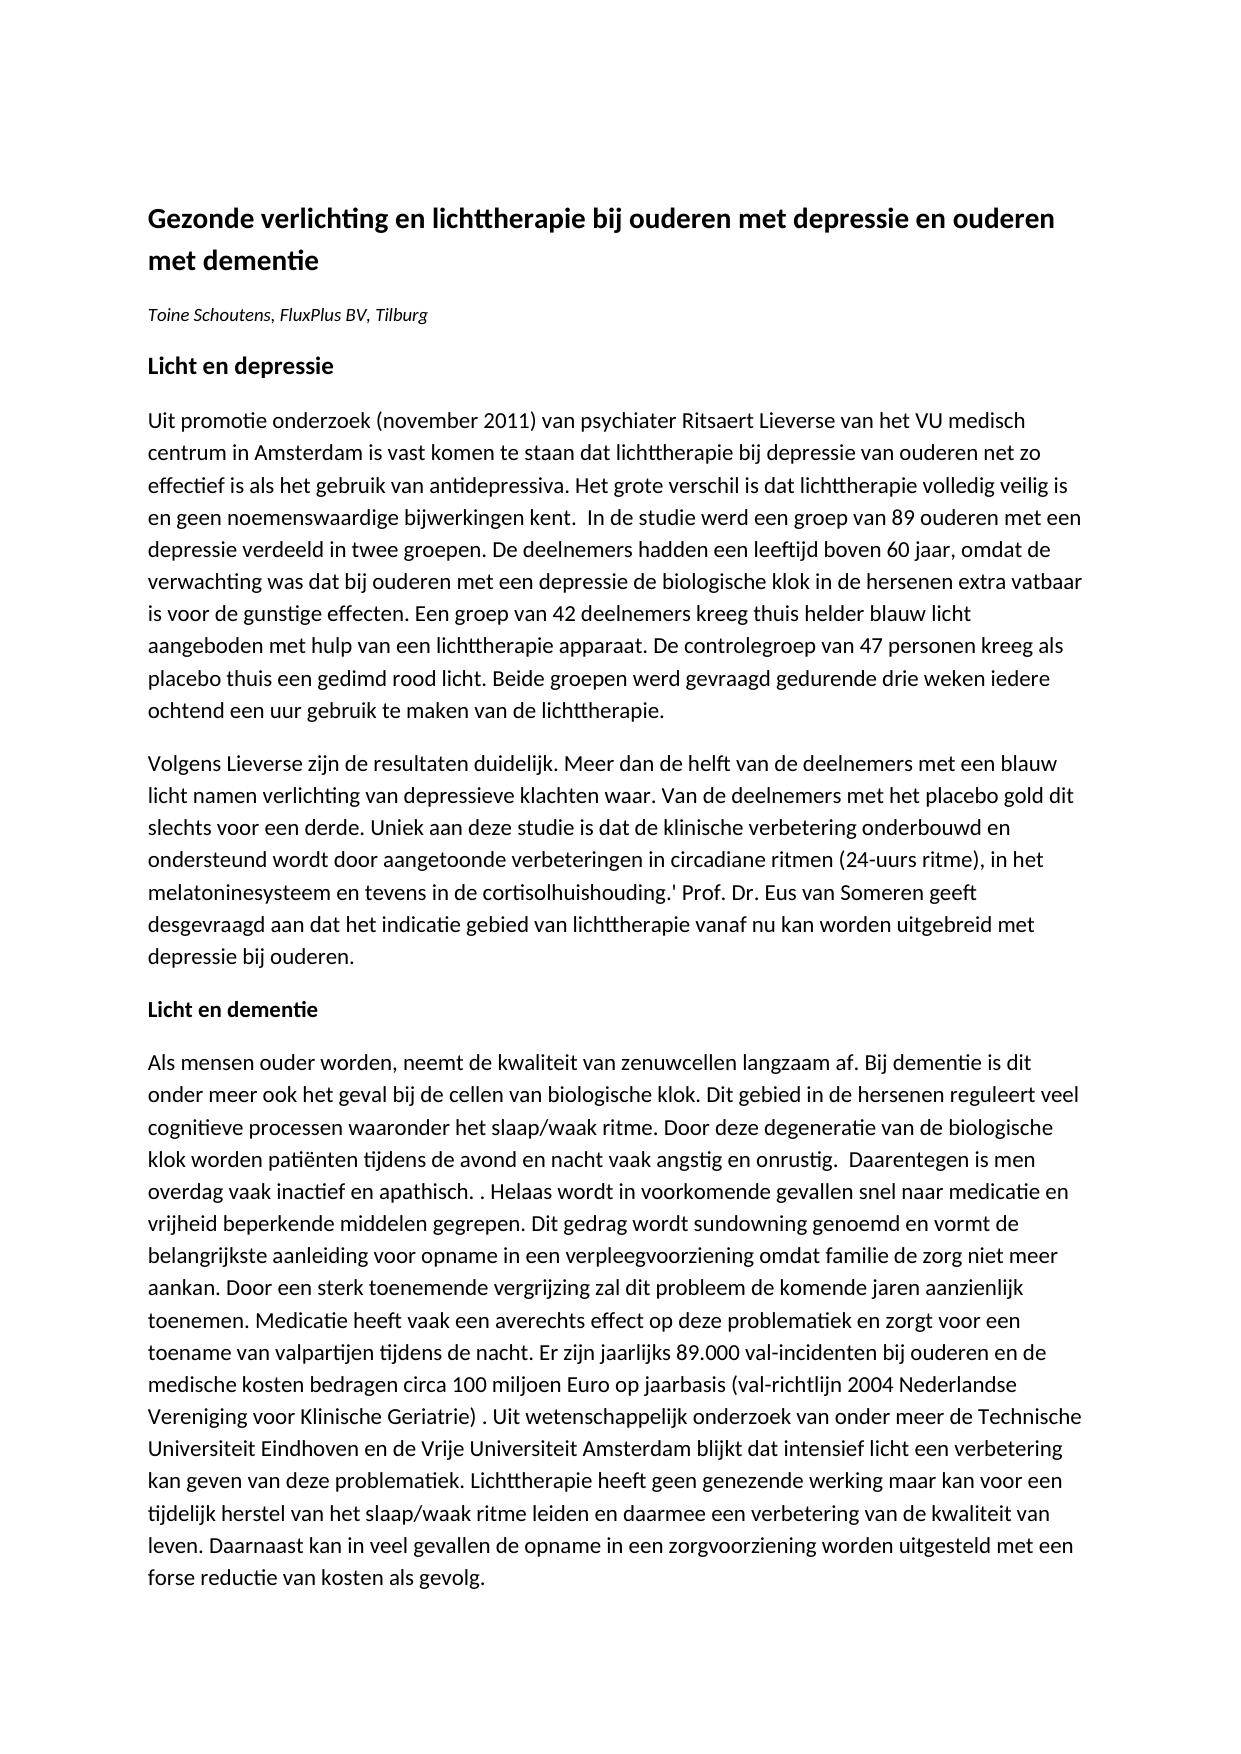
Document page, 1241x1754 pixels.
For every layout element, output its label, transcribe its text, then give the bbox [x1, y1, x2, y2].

text Volgens Lieverse zijn de resultaten duidelijk. Meer dan de helft van de deelnemers met een blauw licht namen verlichting van depressieve klachten waar. Van de deelnemers met het placebo gold dit slechts voor een derde. Uniek aan deze studie is dat de klinische verbetering onderbouwd en ondersteund wordt door aangetoonde verbeteringen in circadiane ritmen (24-uurs ritme), in het melatoninesysteem en tevens in de cortisolhuishouding.' Prof. Dr. Eus van Someren geeft desgevraagd aan dat het indicatie gebied van lichttherapie vanaf nu kan worden uitgebreid met depressie bij ouderen. [148, 749, 1093, 970]
text Licht en depressie [148, 351, 1093, 381]
text Toine Schoutens, FluxPlus BV, Tilburg [148, 303, 1093, 326]
text Uit promotie onderzoek (november 2011) van psychiater Ritsaert Lieverse van het VU medisch centrum in Amsterdam is vast komen te staan dat lichttherapie bij depressie van ouderen net zo effectief is als het gebruik van antidepressiva. Het grote verschil is dat lichttherapie volledig veilig is en geen noemenswaardige bijwerkingen kent. In de studie werd een groep van 89 ouderen met een depressie verdeeld in twee groepen. De deelnemers hadden een leeftijd boven 60 jaar, omdat de verwachting was dat bij ouderen met een depressie de biologische klok in de hersenen extra vatbaar is voor de gunstige effecten. Een groep van 42 deelnemers kreeg thuis helder blauw licht aangeboden met hulp van een lichttherapie apparaat. De controlegroep van 47 personen kreeg als placebo thuis een gedimd rood licht. Beide groepen werd gevraagd gedurende drie weken iedere ochtend een uur gebruik te maken van de lichttherapie. [148, 406, 1093, 724]
text Gezonde verlichting en lichttherapie bij ouderen met depressie en ouderen met dementie [148, 201, 1093, 277]
text Licht en dementie [148, 995, 1093, 1023]
text Als mensen ouder worden, neemt de kwaliteit van zenuwcellen langzaam af. Bij dementie is dit onder meer ook het geval bij de cellen van biologische klok. Dit gebied in de hersenen reguleert veel cognitieve processen waaronder het slaap/waak ritme. Door deze degeneratie van de biologische klok worden patiënten tijdens de avond en nacht vaak angstig en onrustig. Daarentegen is men overdag vaak inactief en apathisch. . Helaas wordt in voorkomende gevallen snel naar medicatie en vrijheid beperkende middelen gegrepen. Dit gedrag wordt sundowning genoemd en vormt de belangrijkste aanleiding voor opname in een verpleegvoorziening omdat familie de zorg niet meer aankan. Door een sterk toenemende vergrijzing zal dit probleem de komende jaren aanzienlijk toenemen. Medicatie heeft vaak een averechts effect op deze problematiek en zorgt voor een toename van valpartijen tijdens de nacht. Er zijn jaarlijks 89.000 val-incidenten bij ouderen en de medische kosten bedragen circa 100 miljoen Euro op jaarbasis (val-richtlijn 2004 Nederlandse Vereniging voor Klinische Geriatrie) . Uit wetenschappelijk onderzoek van onder meer de Technische Universiteit Eindhoven en de Vrije Universiteit Amsterdam blijkt dat intensief licht een verbetering kan geven van deze problematiek. Lichttherapie heeft geen genezende werking maar kan voor een tijdelijk herstel van het slaap/waak ritme leiden en daarmee een verbetering van de kwaliteit van leven. Daarnaast kan in veel gevallen de opname in een zorgvoorziening worden uitgesteld met een forse reductie van kosten als gevolg. [148, 1048, 1093, 1591]
